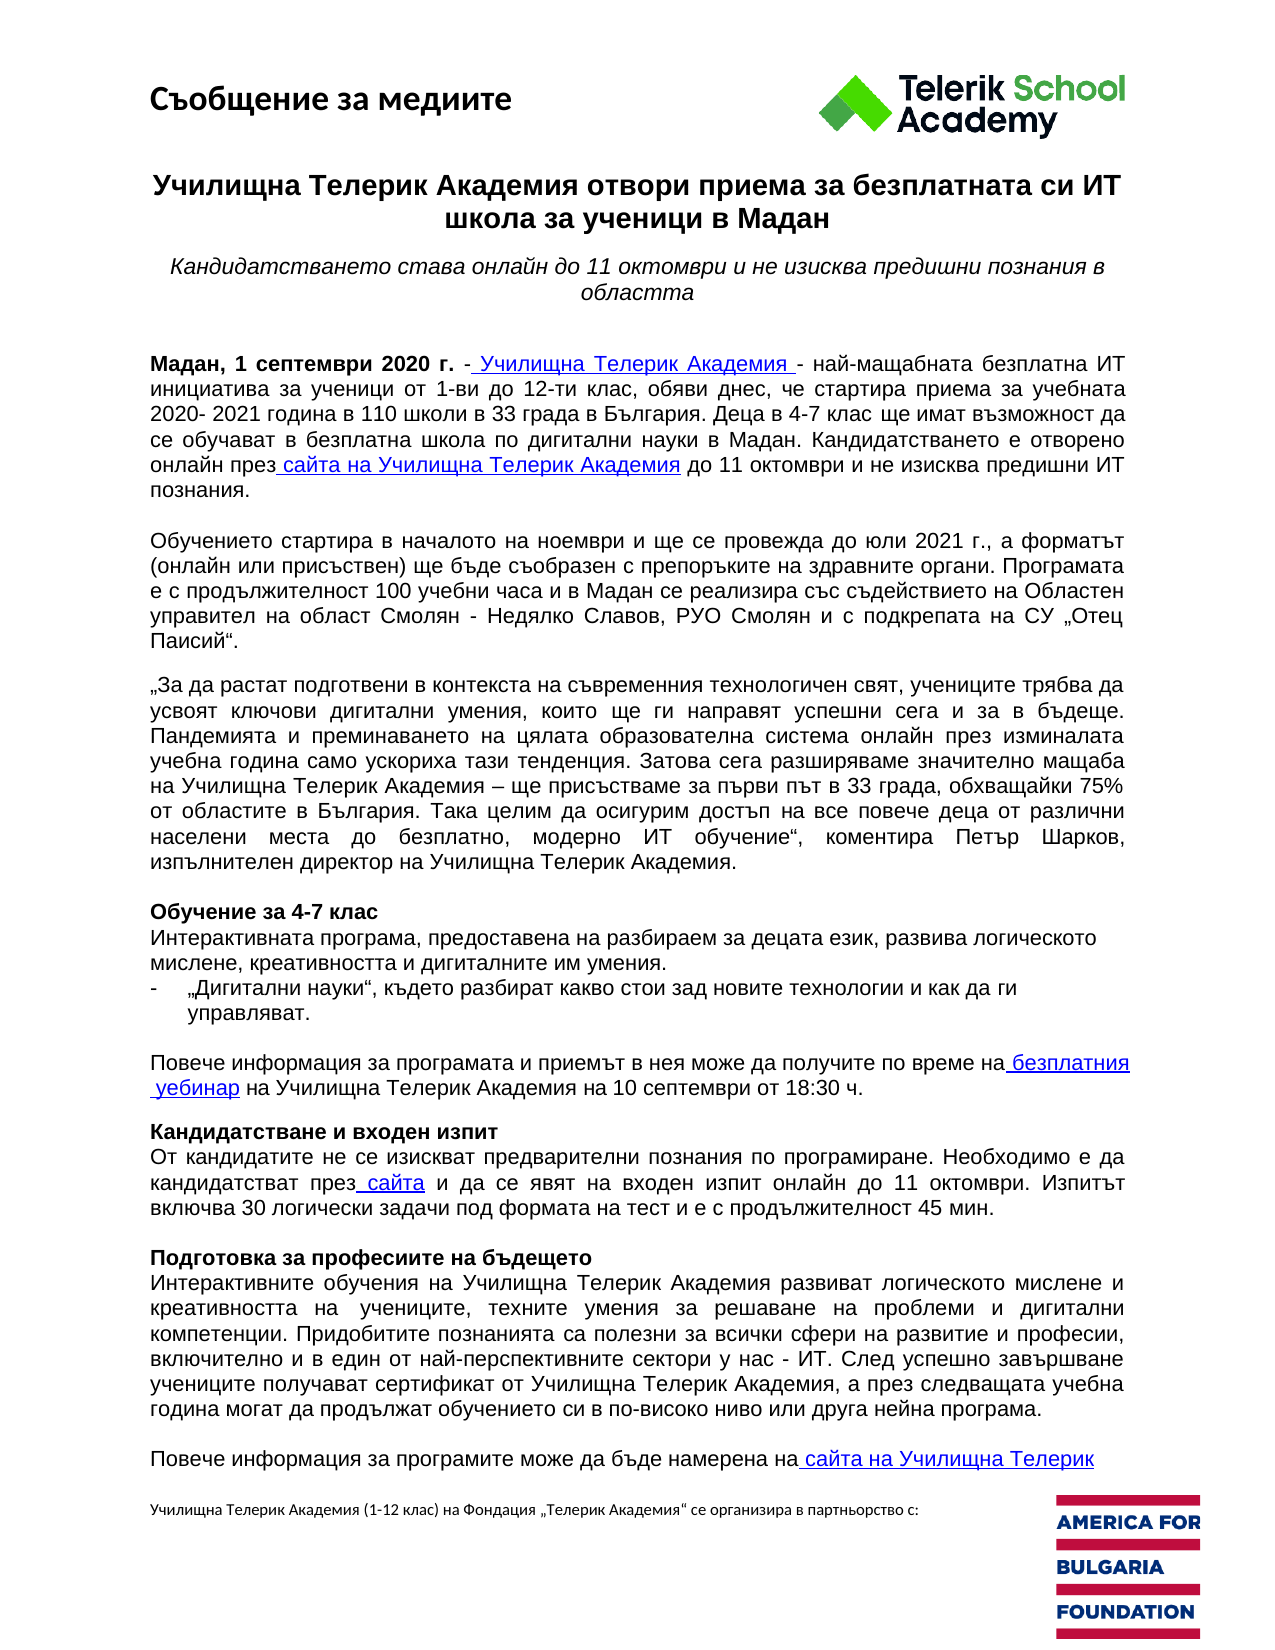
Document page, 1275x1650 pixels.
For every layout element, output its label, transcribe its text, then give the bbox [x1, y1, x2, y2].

text От кандидатите не се изискват предварителни познания по програмиране. Необходимо е да кандидатстват през сайта и да се явят на входен изпит онлайн до 11 октомври. Изпитът включва 30 логически задачи под формата на тест и е с продължителност 45 мин. [150, 1144, 1125, 1220]
picture [1056, 1495, 1200, 1639]
subtitle Подготовка за професиите на бъдещето [150, 1245, 1137, 1270]
text Повече информация за програмата и приемът в нея може да получите по време на безплатния [150, 1049, 1137, 1075]
text Мадан, 1 септември 2020 г. - Училищна Телерик Академия - най-мащабната безплатна ИТ инициатива за ученици от 1-ви до 12-ти клас, обяви днес, че стартира приема за учебната 2020- 2021 година в 110 школи в 33 града в България. Деца в 4-7 клас ще имат възможност да се обучават в безплатна школа по дигитални науки в Мадан. Кандидатстването е отворено онлайн през сайта на Училищна Телерик Академия до 11 октомври и не изисква предишни ИТ познания. [150, 351, 1126, 502]
text Повече информация за програмите може да бъде намерена на сайта на Училищна Телерик [150, 1446, 1137, 1472]
subtitle Кандидатстване и входен изпит [150, 1119, 1137, 1144]
subtitle Обучение за 4-7 клас [150, 899, 1137, 924]
text „За да растат подготвени в контекста на съвременния технологичен свят, учениците трябва да усвоят ключови дигитални умения, които ще ги направят успешни сега и за в бъдеще. Пандемията и преминаването на цялата образователна система онлайн през изминалата учебна година само ускориха тази тенденция. Затова сега разширяваме значително мащаба на Училищна Телерик Академия – ще присъстваме за първи път в 33 града, обхващайки 75% от областите в България. Така целим да осигурим достъп на все повече деца от различни населени места до безплатно, модерно ИТ обучение“, коментира Петър Шарков, изпълнителен директор на Училищна Телерик Академия. [150, 672, 1125, 874]
text - „Дигитални науки“, където разбират какво стои зад новите технологии и как да ги управляват. [150, 975, 1124, 1025]
text Обучението стартира в началото на ноември и ще се провежда до юли 2021 г., а форматът (онлайн или присъствен) ще бъде съобразен с препоръките на здравните органи. Програмата е с продължителност 100 учебни часа и в Мадан се реализира със съдействието на Областен управител на област Смолян - Недялко Славов, РУО Смолян и с подкрепата на СУ „Отец Паисий“. [150, 527, 1125, 653]
text Интерактивната програма, предоставена на разбираем за децата език, развива логическото мислене, креативността и дигиталните им умения. [150, 924, 1137, 975]
text уебинар на Училищна Телерик Академия на 10 септември от 18:30 ч. [150, 1075, 1137, 1100]
text Училищна Телерик Академия отвори приема за безплатната си ИТ школа за ученици в Мадан [151, 167, 1124, 234]
picture [818, 75, 1118, 139]
text Кандидатстването става онлайн до 11 октомври и не изисква предишни познания в областта [151, 253, 1124, 306]
text Интерактивните обучения на Училищна Телерик Академия развиват логическото мислене и креативността на учениците, техните умения за решаване на проблеми и дигитални компетенции. Придобитите познанията са полезни за всички сфери на развитие и професии, включително и в един от най-перспективните сектори у нас - ИТ. След успешно завършване учениците получават сертификат от Училищна Телерик Академия, а през следващата учебна година могат да продължат обучението си в по-високо ниво или друга нейна програма. [150, 1270, 1126, 1421]
